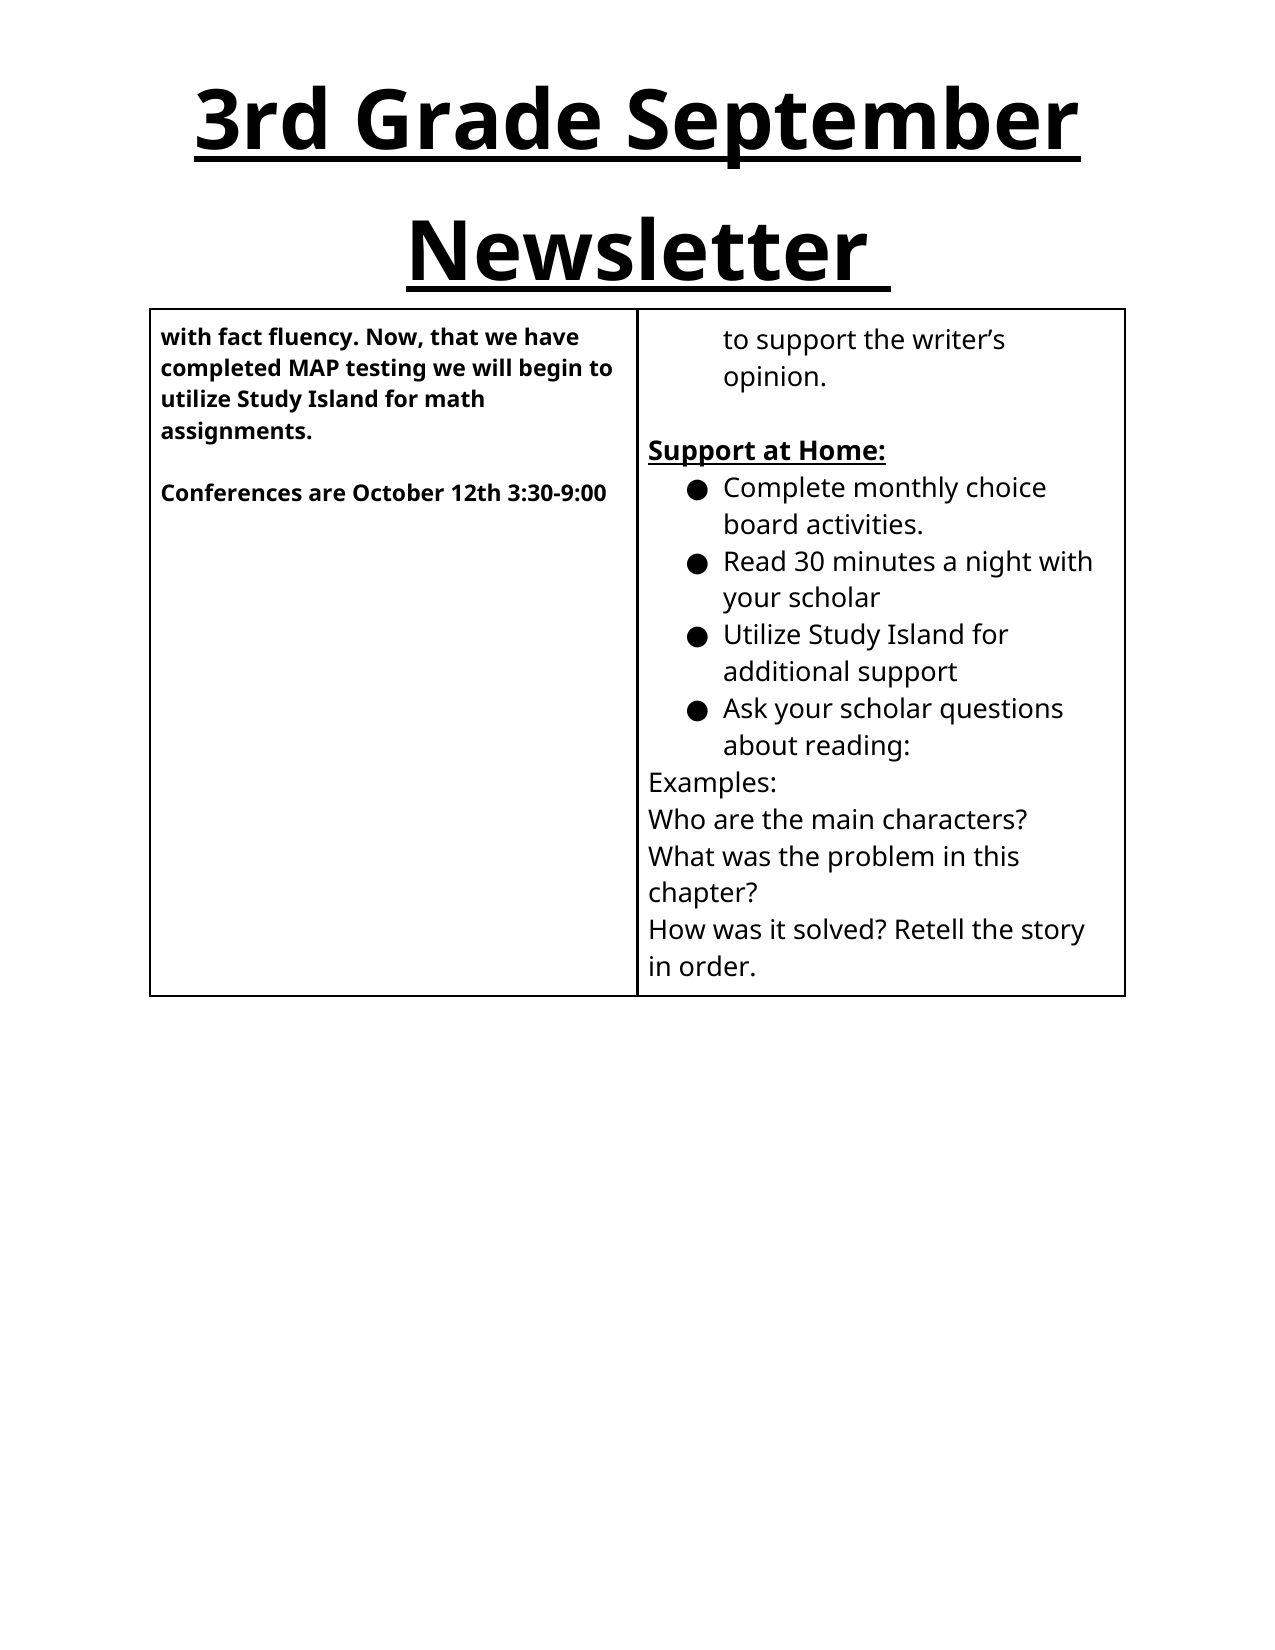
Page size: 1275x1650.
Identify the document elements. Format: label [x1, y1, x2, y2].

table_header [151, 310, 636, 995]
table_header [639, 310, 1124, 995]
